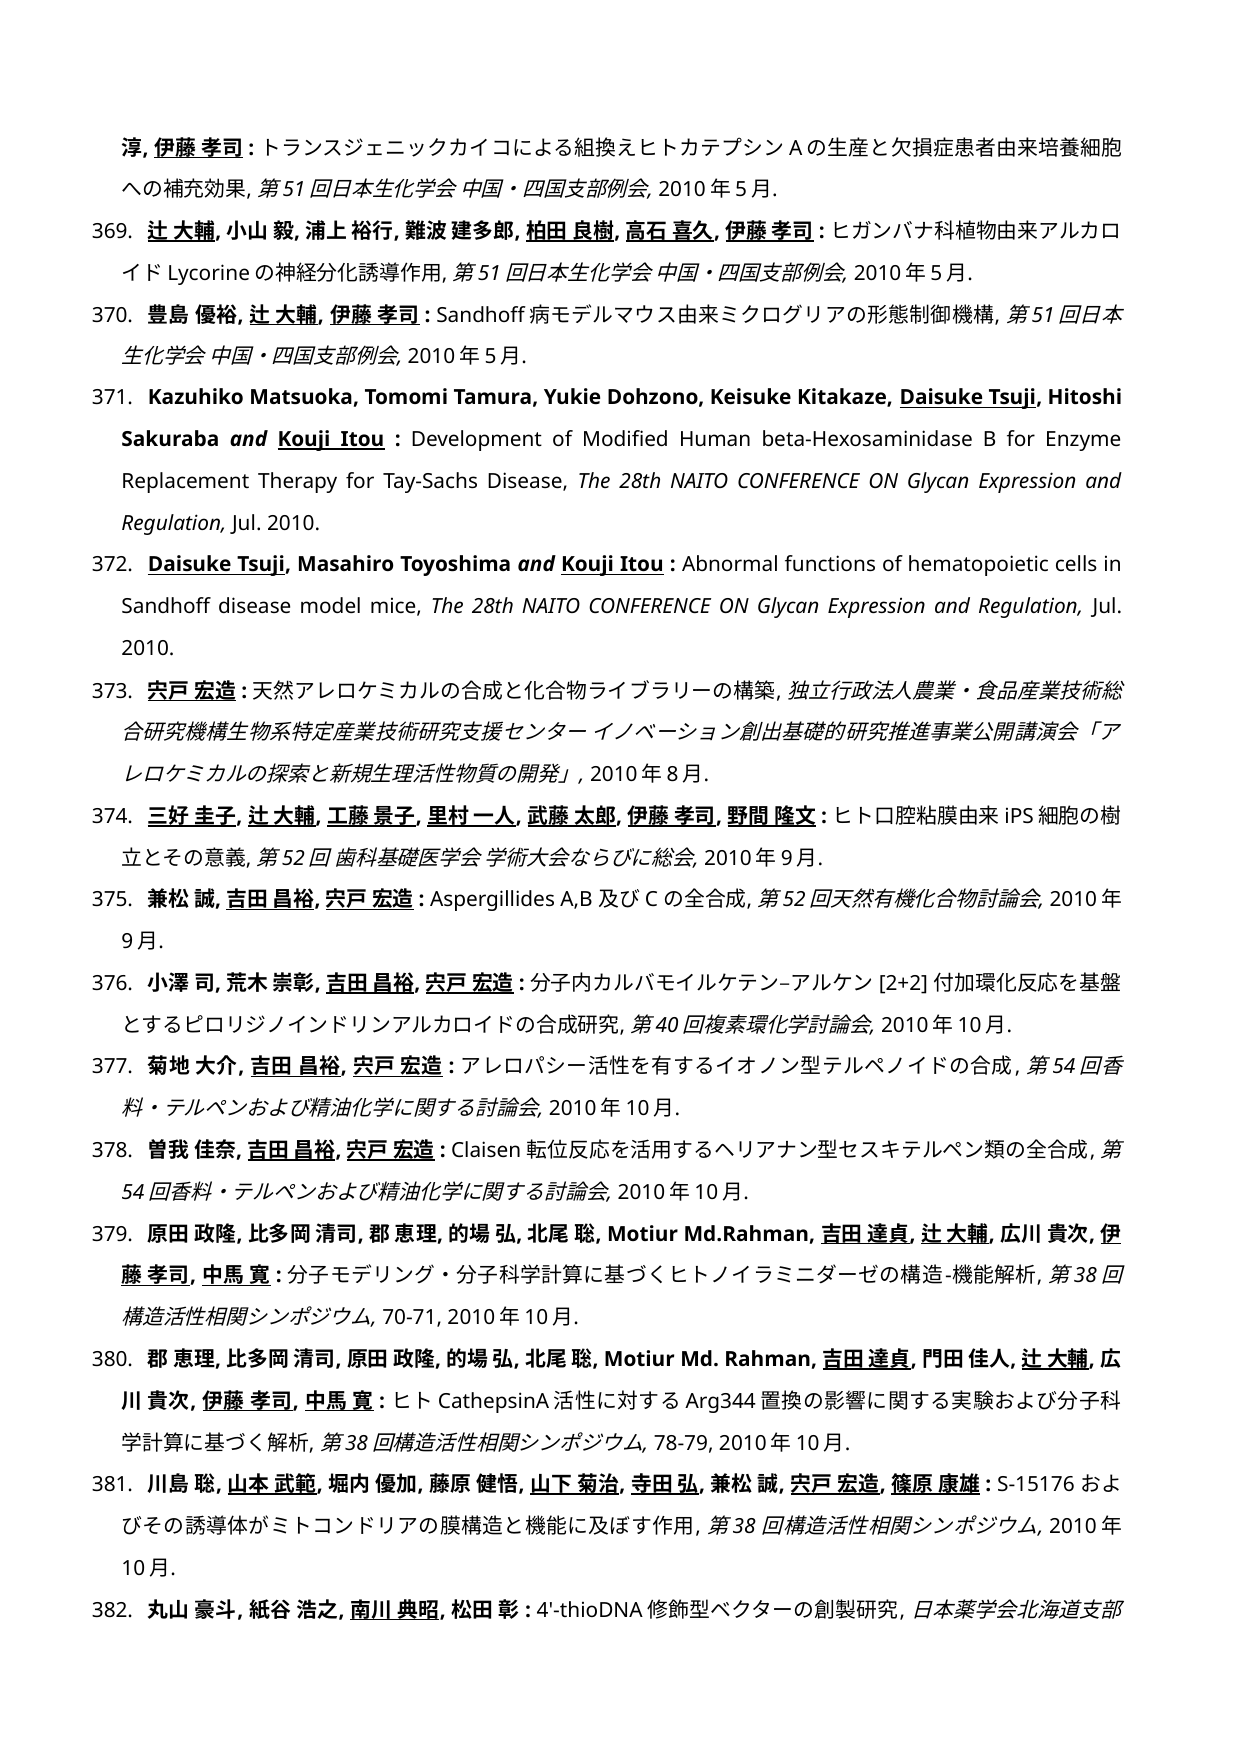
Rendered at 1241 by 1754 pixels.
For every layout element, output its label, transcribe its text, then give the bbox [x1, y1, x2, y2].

list 曽我 佳奈, 吉田 昌裕, 宍戸 宏造 : Claisen 転位反応を活用するヘリアナン型セスキテルペン類の全合成, 第54回香料・テルペンおよび精油化学に関する討論会, 2010年10月. [92, 1128, 1122, 1211]
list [92, 125, 1122, 209]
list 宍戸 宏造 : 天然アレロケミカルの合成と化合物ライブラリーの構築, 独立行政法人農業・食品産業技術総合研究機構生物系特定産業技術研究支援センター イノベーション創出基礎的研究推進事業公開講演会「アレロケミカルの探索と新規生理活性物質の開発」, 2010年8月. [92, 668, 1122, 793]
list 小澤 司, 荒木 崇彰, 吉田 昌裕, 宍戸 宏造 : 分子内カルバモイルケテン‒アルケン [2+2] 付加環化反応を基盤とするピロリジノインドリンアルカロイドの合成研究, 第40回複素環化学討論会, 2010年10月. [92, 961, 1122, 1044]
list 菊地 大介, 吉田 昌裕, 宍戸 宏造 : アレロパシー活性を有するイオノン型テルペノイドの合成, 第54回香料・テルペンおよび精油化学に関する討論会, 2010年10月. [92, 1044, 1122, 1128]
list 郡 恵理, 比多岡 清司, 原田 政隆, 的場 弘, 北尾 聡, Motiur Md. Rahman, 吉田 達貞, 門田 佳人, 辻 大輔, 広川 貴次, 伊藤 孝司, 中馬 寛 : ヒトCathepsinA活性に対するArg344置換の影響に関する実験および分子科学計算に基づく解析, 第38回構造活性相関シンポジウム, 78-79, 2010年10月. [92, 1336, 1122, 1462]
list 原田 政隆, 比多岡 清司, 郡 恵理, 的場 弘, 北尾 聡, Motiur Md.Rahman, 吉田 達貞, 辻 大輔, 広川 貴次, 伊藤 孝司, 中馬 寛 : 分子モデリング・分子科学計算に基づくヒトノイラミニダーゼの構造-機能解析, 第38回構造活性相関シンポジウム, 70-71, 2010年10月. [92, 1211, 1122, 1336]
list 辻 大輔, 小山 毅, 浦上 裕行, 難波 建多郎, 柏田 良樹, 高石 喜久, 伊藤 孝司 : ヒガンバナ科植物由来アルカロイドLycorineの神経分化誘導作用, 第51回日本生化学会 中国・四国支部例会, 2010年5月. [92, 209, 1122, 292]
list Daisuke Tsuji, Masahiro Toyoshima and Kouji Itou : Abnormal functions of hematopoietic cells in Sandhoff disease model mice, The 28th NAITO CONFERENCE ON Glycan Expression and Regulation, Jul. 2010. [92, 543, 1122, 668]
list 兼松 誠, 吉田 昌裕, 宍戸 宏造 : Aspergillides A,B 及び C の全合成, 第52回天然有機化合物討論会, 2010年9月. [92, 877, 1122, 961]
list Kazuhiko Matsuoka, Tomomi Tamura, Yukie Dohzono, Keisuke Kitakaze, Daisuke Tsuji, Hitoshi Sakuraba and Kouji Itou : Development of Modified Human beta-Hexosaminidase B for Enzyme Replacement Therapy for Tay-Sachs Disease, The 28th NAITO CONFERENCE ON Glycan Expression and Regulation, Jul. 2010. [92, 376, 1122, 543]
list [92, 1587, 1122, 1629]
list 豊島 優裕, 辻 大輔, 伊藤 孝司 : Sandhoff病モデルマウス由来ミクログリアの形態制御機構, 第51回日本生化学会 中国・四国支部例会, 2010年5月. [92, 292, 1122, 376]
list 川島 聡, 山本 武範, 堀内 優加, 藤原 健悟, 山下 菊治, 寺田 弘, 兼松 誠, 宍戸 宏造, 篠原 康雄 : S-15176 およびその誘導体がミトコンドリアの膜構造と機能に及ぼす作用, 第38 回構造活性相関シンポジウム, 2010年10月. [92, 1462, 1122, 1587]
list 三好 圭子, 辻 大輔, 工藤 景子, 里村 一人, 武藤 太郎, 伊藤 孝司, 野間 隆文 : ヒト口腔粘膜由来iPS細胞の樹立とその意義, 第52回 歯科基礎医学会 学術大会ならびに総会, 2010年9月. [92, 793, 1122, 877]
